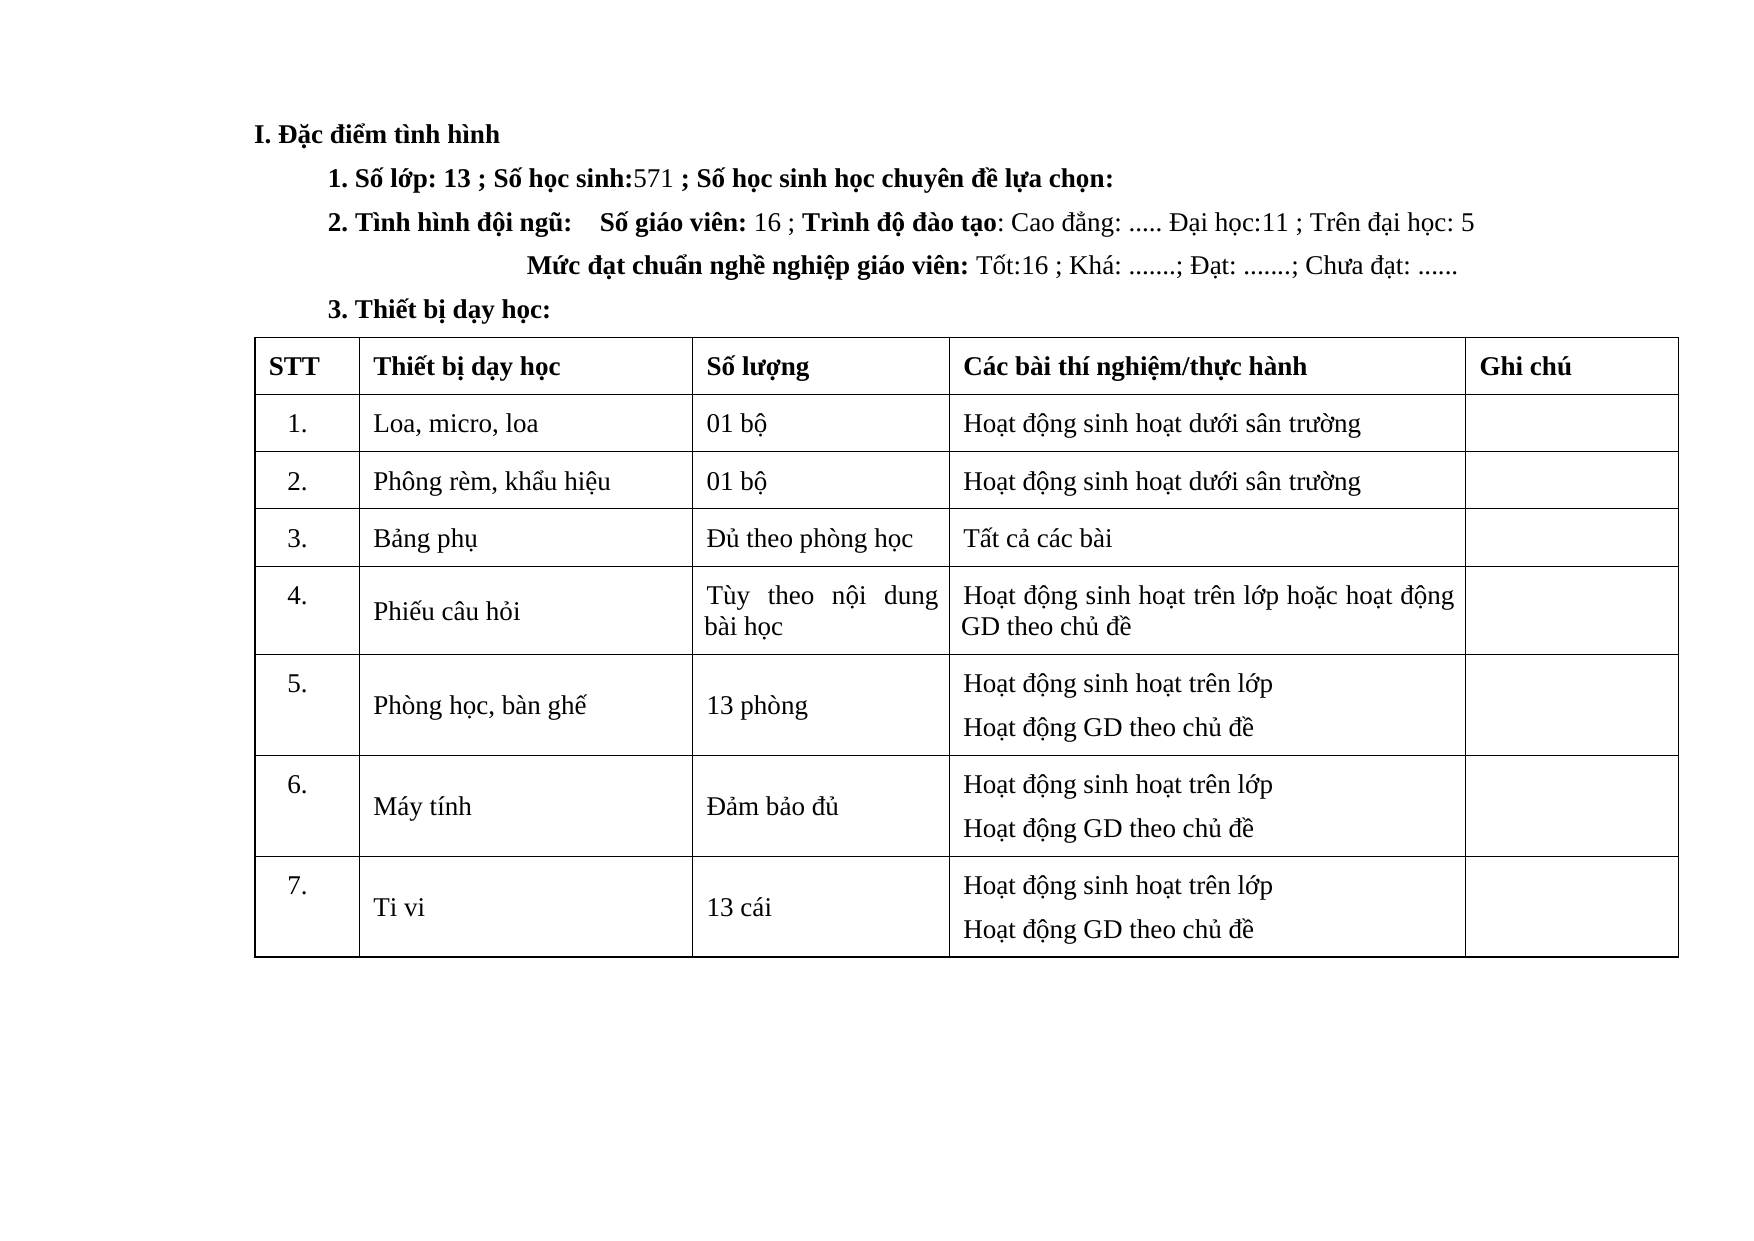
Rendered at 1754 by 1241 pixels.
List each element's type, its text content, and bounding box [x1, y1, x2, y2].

table_cell Hoạt động sinh hoạt trên lớp Hoạt động GD theo chủ đề [950, 756, 1465, 856]
table_cell Phòng học, bàn ghế [360, 655, 692, 755]
table_header Các bài thí nghiệm/thực hành [950, 338, 1465, 394]
table_cell 13 cái [693, 857, 949, 956]
table_cell Phông rèm, khẩu hiệu [360, 452, 692, 508]
table_cell [256, 452, 359, 508]
table_cell [1466, 756, 1678, 856]
text Mức đạt chuẩn nghề nghiệp giáo viên: Tốt:16 ; Khá: .......; Đạt: .......; Chưa đạt: ...... [254, 249, 1604, 281]
table_cell [256, 655, 359, 755]
table_cell Bảng phụ [360, 509, 692, 566]
table_cell [1466, 567, 1678, 654]
table_cell Loa, micro, loa [360, 395, 692, 451]
table_cell Tất cả các bài [950, 509, 1465, 566]
table_cell 13 phòng [693, 655, 949, 755]
table_header Số lượng [693, 338, 949, 394]
table_cell Phiếu câu hỏi [360, 567, 692, 654]
table_cell [256, 756, 359, 856]
table_cell Đảm bảo đủ [693, 756, 949, 856]
table_header STT [256, 338, 359, 394]
table_cell Tùy theo nội dung bài học [693, 567, 949, 654]
table_cell [256, 395, 359, 451]
table_cell [256, 567, 359, 654]
table_cell [1466, 857, 1678, 956]
table_header Thiết bị dạy học [360, 338, 692, 394]
table_cell 01 bộ [693, 452, 949, 508]
table_cell Hoạt động sinh hoạt trên lớp Hoạt động GD theo chủ đề [950, 655, 1465, 755]
table_cell [1466, 655, 1678, 755]
table_cell Hoạt động sinh hoạt dưới sân trường [950, 395, 1465, 451]
table_cell Hoạt động sinh hoạt trên lớp Hoạt động GD theo chủ đề [950, 857, 1465, 956]
table_cell [1466, 452, 1678, 508]
text I. Đặc điểm tình hình [180, 118, 1604, 150]
table_cell 01 bộ [693, 395, 949, 451]
text 2. Tình hình đội ngũ: Số giáo viên: 16 ; Trình độ đào tạo: Cao đẳng: ..... Đại học:11 ; Trên đại học: 5 [254, 206, 1604, 237]
table_cell Ti vi [360, 857, 692, 956]
table_cell Hoạt động sinh hoạt dưới sân trường [950, 452, 1465, 508]
text 3. Thiết bị dạy học: [254, 293, 1604, 324]
table_cell [256, 509, 359, 566]
table_cell Hoạt động sinh hoạt trên lớp hoặc hoạt động GD theo chủ đề [950, 567, 1465, 654]
text 1. Số lớp: 13 ; Số học sinh:571 ; Số học sinh học chuyên đề lựa chọn: [254, 162, 1604, 193]
table_cell [256, 857, 359, 956]
table_cell Máy tính [360, 756, 692, 856]
table_cell [1466, 509, 1678, 566]
table_cell [1466, 395, 1678, 451]
table_header Ghi chú [1466, 338, 1678, 394]
table_cell Đủ theo phòng học [693, 509, 949, 566]
